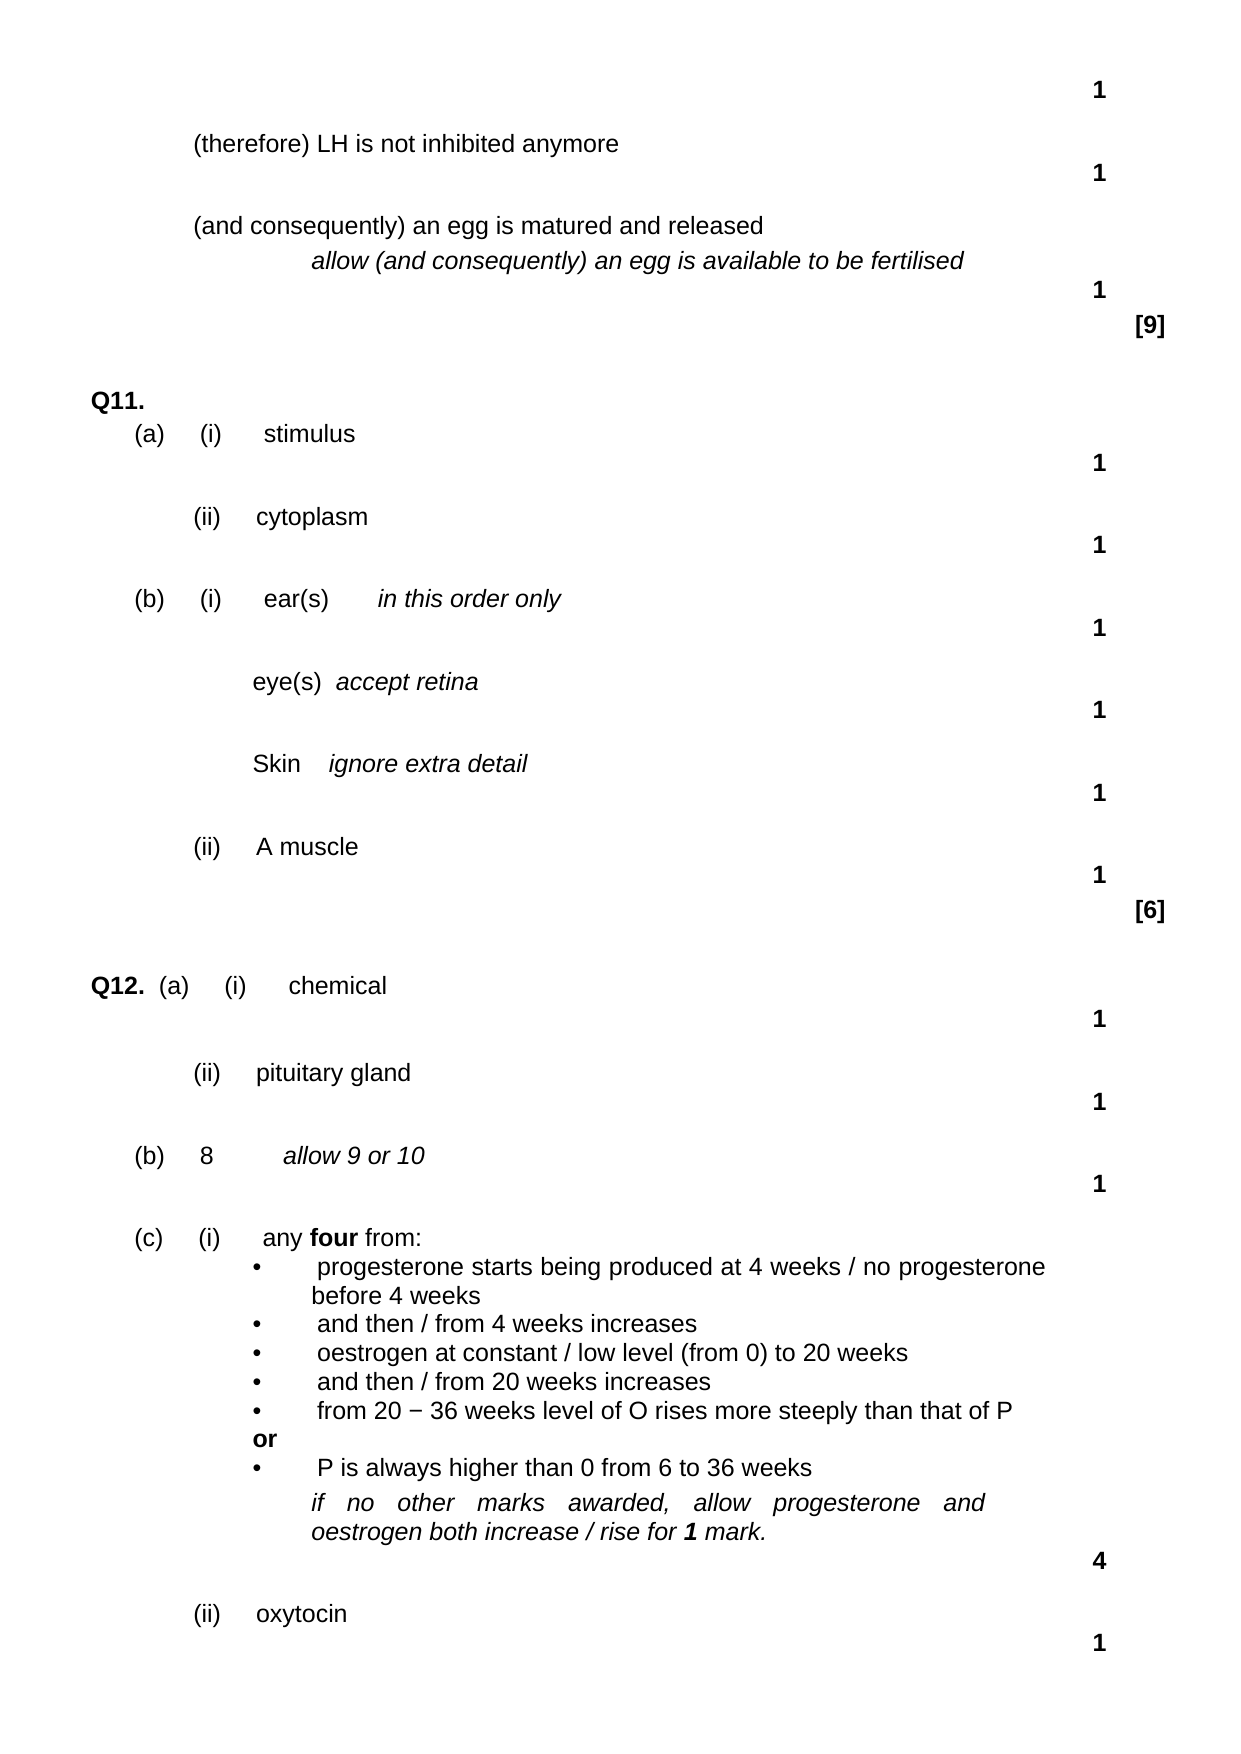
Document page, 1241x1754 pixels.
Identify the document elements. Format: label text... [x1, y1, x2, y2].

text 4 [75, 1546, 1106, 1574]
text (b) (i) ear(s) in this order only [134, 584, 1047, 613]
text 1 [75, 1087, 1106, 1116]
text (c) (i) any four from: [134, 1223, 1047, 1252]
text (ii) oxytocin [193, 1599, 1047, 1628]
text (and consequently) an egg is matured and released [193, 211, 1106, 240]
text 1 [75, 275, 1106, 304]
text Q12. (a) (i) chemical [91, 971, 1161, 1000]
text (ii) A muscle [193, 832, 1047, 860]
text (a) (i) stimulus [134, 419, 1106, 448]
text (therefore) LH is not inhibited anymore [193, 129, 1106, 157]
text (ii) pituitary gland [193, 1058, 1047, 1087]
text 1 [75, 530, 1106, 559]
text if no other marks awarded, allow progesterone and oestrogen both increase / rise for 1 mark. [311, 1488, 988, 1546]
text eye(s) accept retina [252, 667, 1047, 695]
text • and then / from 20 weeks increases [252, 1367, 1047, 1396]
text 1 [75, 1004, 1106, 1033]
text 1 [75, 613, 1106, 642]
text Skin ignore extra detail [252, 749, 1047, 778]
text 1 [75, 75, 1106, 104]
text 1 [75, 1169, 1106, 1198]
text [6] [75, 895, 1165, 924]
text allow (and consequently) an egg is available to be fertilised [311, 246, 988, 275]
text 1 [75, 1628, 1106, 1657]
text • oestrogen at constant / low level (from 0) to 20 weeks [252, 1338, 1047, 1367]
text Q11. [91, 386, 1161, 414]
text (b) 8 allow 9 or 10 [134, 1141, 1047, 1169]
text • and then / from 4 weeks increases [252, 1309, 1047, 1338]
text 1 [75, 157, 1106, 186]
text 1 [75, 860, 1106, 889]
text [9] [75, 310, 1165, 339]
text 1 [75, 695, 1106, 724]
text 1 [75, 448, 1106, 477]
text • P is always higher than 0 from 6 to 36 weeks [252, 1453, 1047, 1482]
text (ii) cytoplasm [193, 502, 1047, 530]
text • from 20 − 36 weeks level of O rises more steeply than that of P [252, 1396, 1047, 1424]
text 1 [75, 778, 1106, 807]
text • progesterone starts being produced at 4 weeks / no progesterone before 4 weeks [252, 1252, 1047, 1309]
text or [252, 1424, 1047, 1453]
